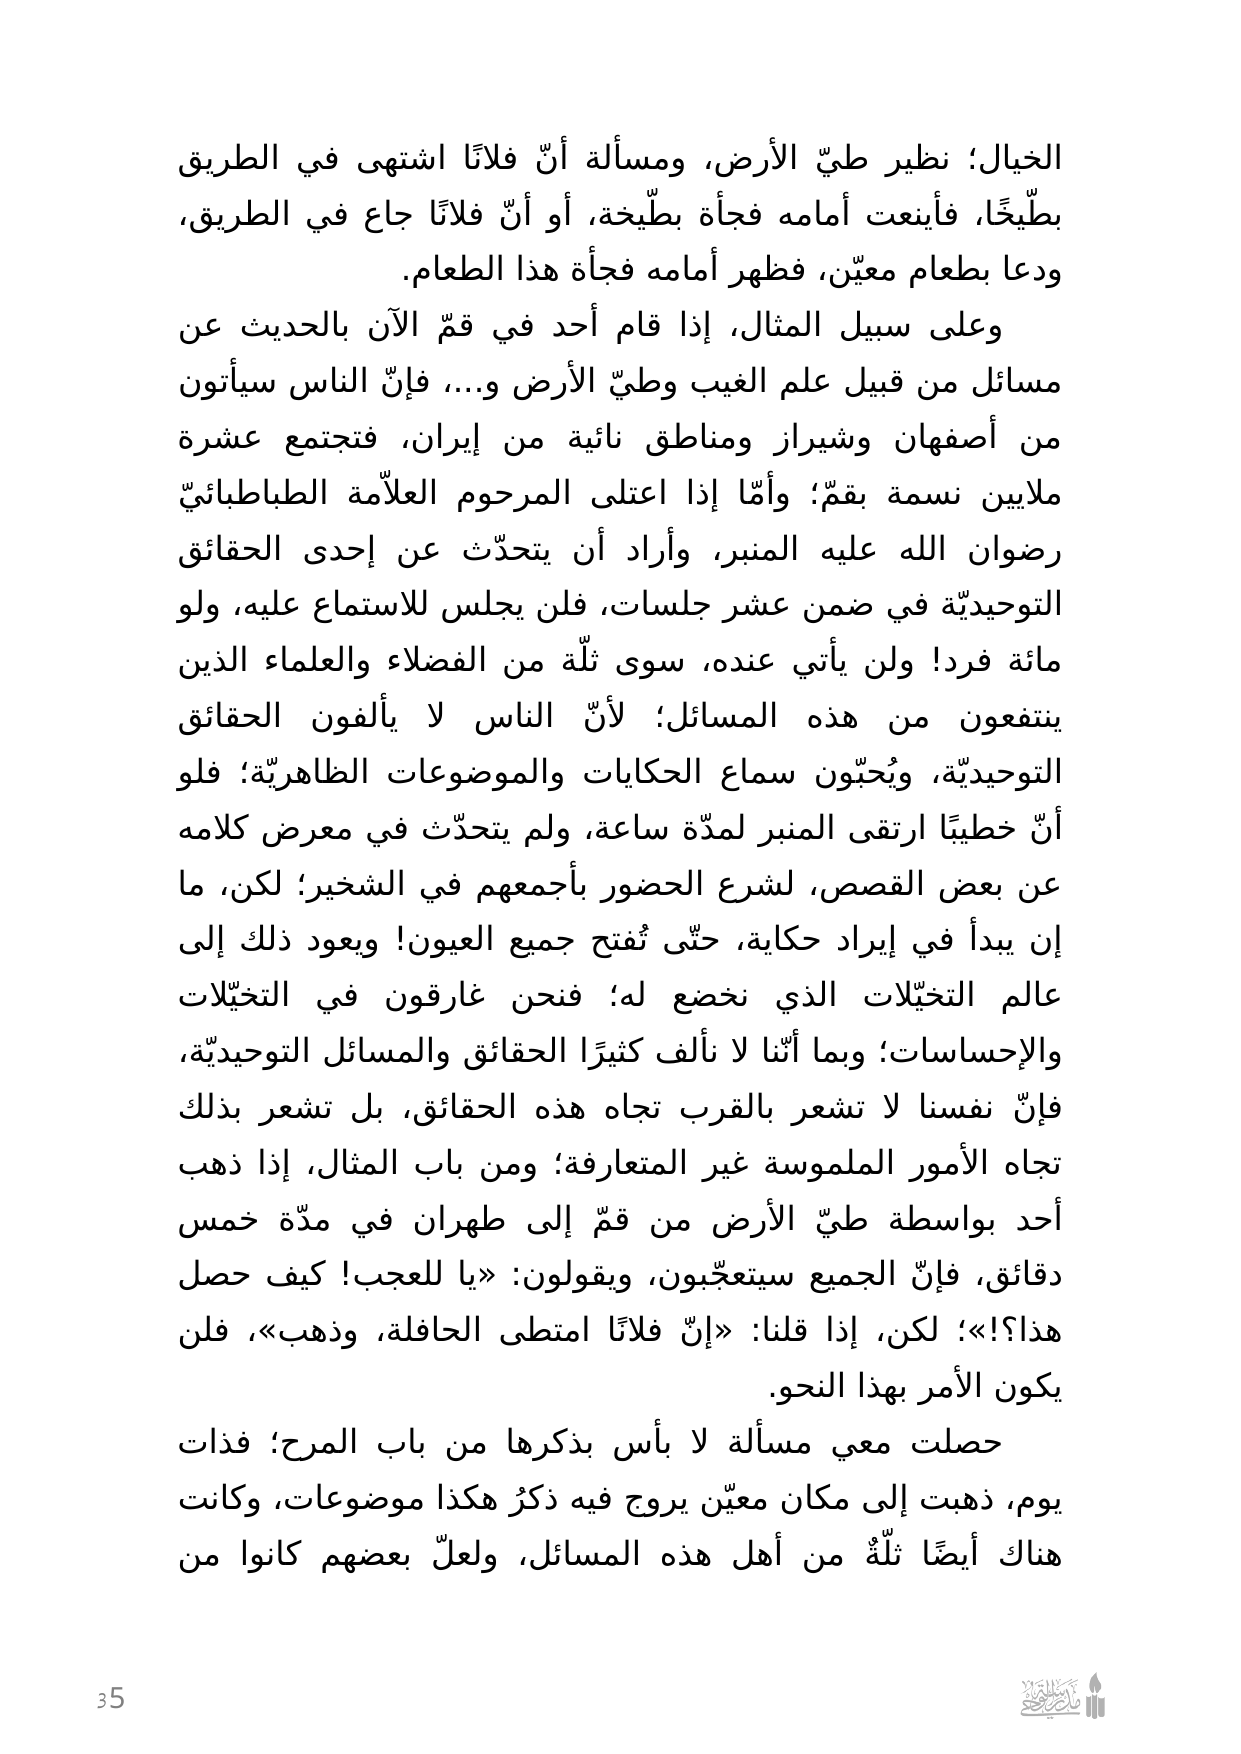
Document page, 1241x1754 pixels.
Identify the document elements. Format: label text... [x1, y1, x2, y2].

text وعلى سبيل المثال، إذا قام أحد في قمّ الآن بالحديث عن مسائل من قبيل علم الغيب وطيّ الأرض و...، فإنّ الناس سيأتون من أصفهان وشيراز ومناطق نائية من إيران، فتجتمع عشرة ملايين نسمة بقمّ؛ وأمّا إذا اعتلى المرحوم العلاّمة الطباطبائيّ رضوان الله عليه المنبر، وأراد أن يتحدّث عن إحدى الحقائق التوحيديّة في ضمن عشر جلسات، فلن يجلس للاستماع عليه، ولو مائة فرد! ولن يأتي عنده، سوى ثلّة من الفضلاء والعلماء الذين ينتفعون من هذه المسائل؛ لأنّ الناس لا يألفون الحقائق التوحيديّة، ويُحبّون سماع الحكايات والموضوعات الظاهريّة؛ فلو أنّ خطيبًا ارتقى المنبر لمدّة ساعة، ولم يتحدّث في معرض كلامه عن بعض القصص، لشرع الحضور بأجمعهم في الشخير؛ لكن، ما إن يبدأ في إيراد حكاية، حتّى تُفتح جميع العيون! ويعود ذلك إلى عالم التخيّلات الذي نخضع له؛ فنحن غارقون في التخيّلات والإحساسات؛ وبما أنّنا لا نألف كثيرًا الحقائق والمسائل التوحيديّة، فإنّ نفسنا لا تشعر بالقرب تجاه هذه الحقائق، بل تشعر بذلك تجاه الأمور الملموسة غير المتعارفة؛ ومن باب المثال، إذا ذهب أحد بواسطة طيّ الأرض من قمّ إلى طهران في مدّة خمس دقائق، فإنّ الجميع سيتعجّبون، ويقولون: «يا للعجب! كيف حصل هذا؟!»؛ لكن، إذا قلنا: «إنّ فلانًا امتطى الحافلة، وذهب»، فلن يكون الأمر بهذا النحو. [177, 303, 1063, 1420]
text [177, 1420, 1063, 1587]
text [177, 136, 1063, 303]
picture [1020, 1672, 1105, 1719]
